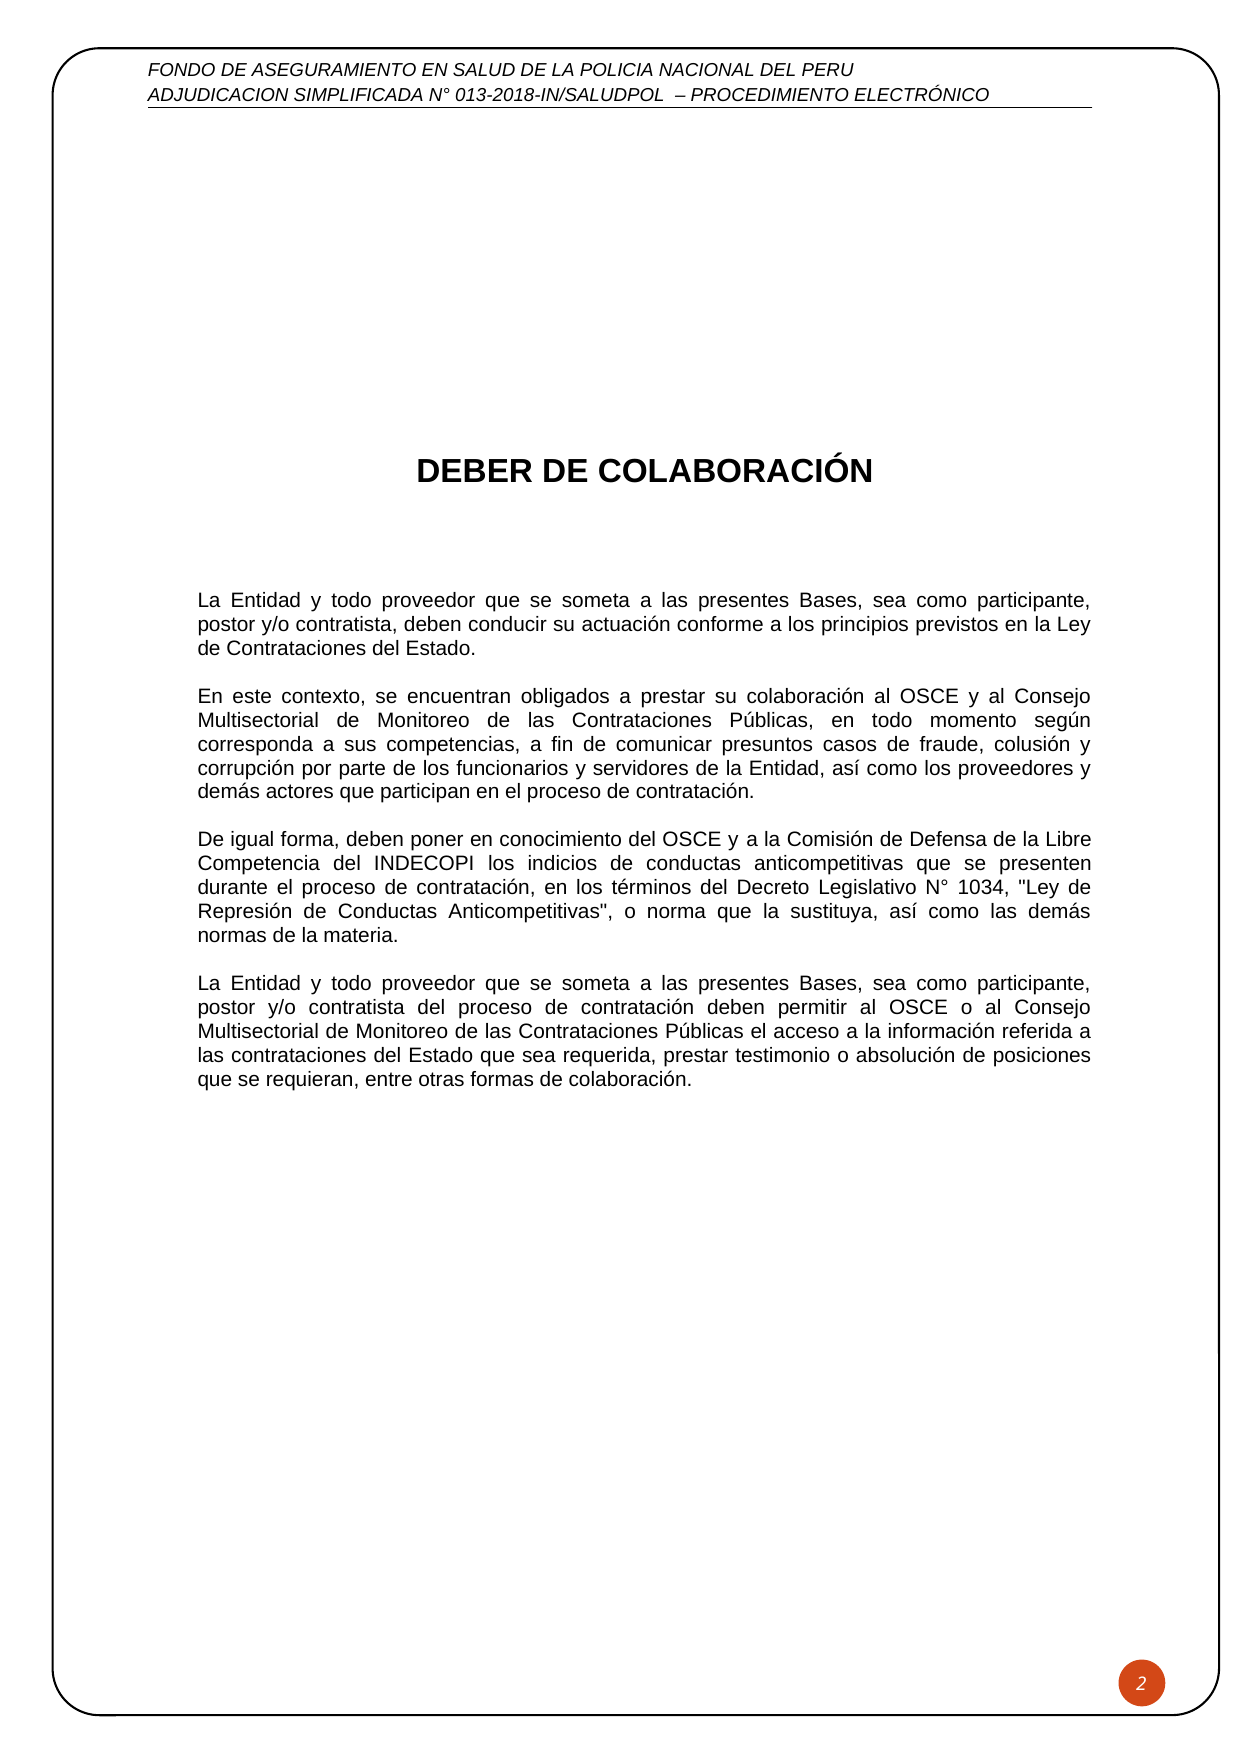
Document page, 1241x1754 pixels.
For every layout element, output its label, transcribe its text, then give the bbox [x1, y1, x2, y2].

text La Entidad y todo proveedor que se someta a las presentes Bases, sea como participante, postor y/o contratista, deben conducir su actuación conforme a los principios previstos en la Ley de Contrataciones del Estado. [197, 588, 1092, 659]
text De igual forma, deben poner en conocimiento del OSCE y a la Comisión de Defensa de la Libre Competencia del INDECOPI los indicios de conductas anticompetitivas que se presenten durante el proceso de contratación, en los términos del Decreto Legislativo N° 1034, "Ley de Represión de Conductas Anticompetitivas", o norma que la sustituya, así como las demás normas de la materia. [197, 827, 1092, 947]
text La Entidad y todo proveedor que se someta a las presentes Bases, sea como participante, postor y/o contratista del proceso de contratación deben permitir al OSCE o al Consejo Multisectorial de Monitoreo de las Contrataciones Públicas el acceso a la información referida a las contrataciones del Estado que sea requerida, prestar testimonio o absolución de posiciones que se requieran, entre otras formas de colaboración. [197, 971, 1092, 1091]
text DEBER DE COLABORACIÓN [197, 451, 1092, 489]
text En este contexto, se encuentran obligados a prestar su colaboración al OSCE y al Consejo Multisectorial de Monitoreo de las Contrataciones Públicas, en todo momento según corresponda a sus competencias, a fin de comunicar presuntos casos de fraude, colusión y corrupción por parte de los funcionarios y servidores de la Entidad, así como los proveedores y demás actores que participan en el proceso de contratación. [197, 683, 1092, 803]
